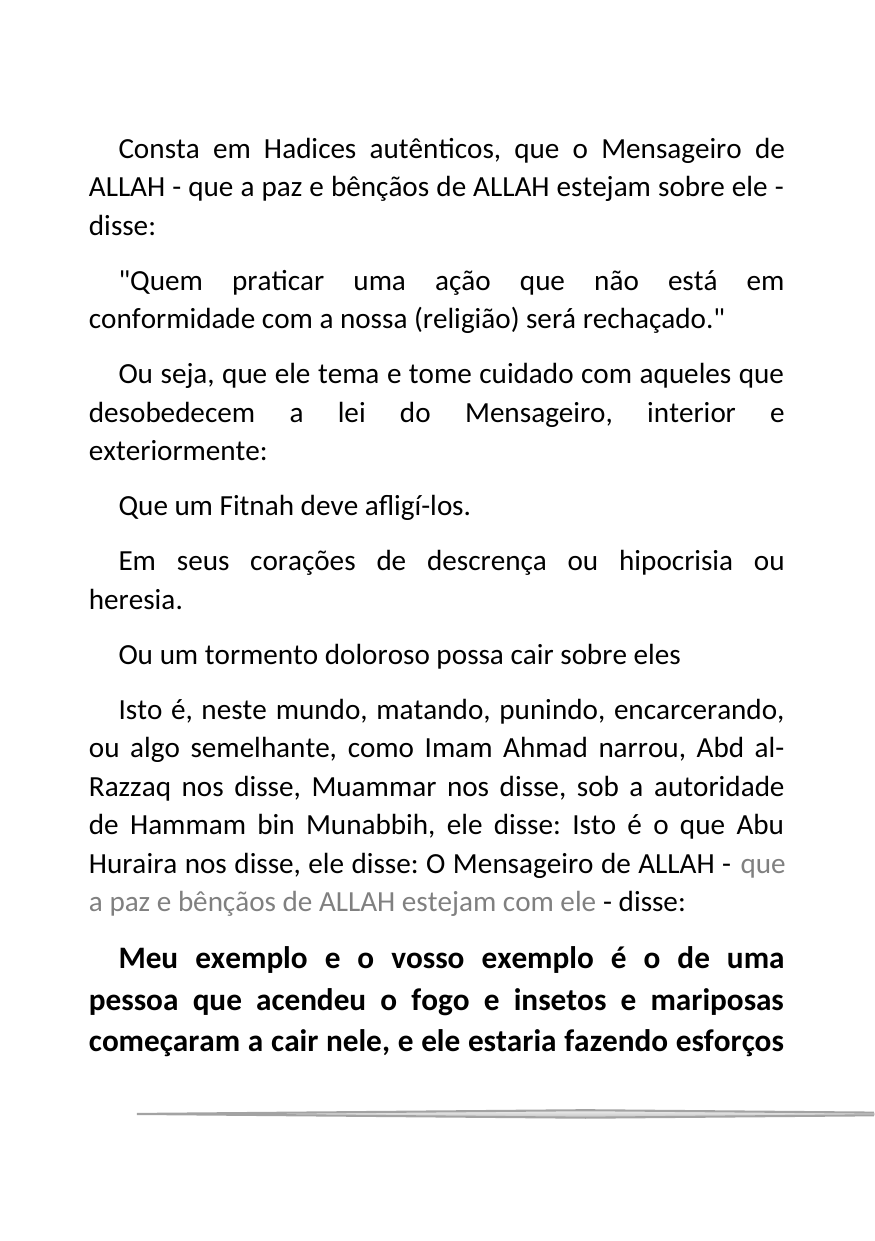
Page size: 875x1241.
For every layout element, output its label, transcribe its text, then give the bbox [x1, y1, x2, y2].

text Que um Fitnah deve afligí-los. [89, 487, 785, 523]
text Ou um tormento doloroso possa cair sobre eles [89, 636, 785, 672]
text Isto é, neste mundo, matando, punindo, encarcerando, ou algo semelhante, como Imam Ahmad narrou, Abd al-Razzaq nos disse, Muammar nos disse, sob a autoridade de Hammam bin Munabbih, ele disse: Isto é o que Abu Huraira nos disse, ele disse: O Mensageiro de ALLAH - que a paz e bênçãos de ALLAH estejam com ele - disse: [89, 691, 785, 919]
text Consta em Hadices autênticos, que o Mensageiro de ALLAH - que a paz e bênçãos de ALLAH estejam sobre ele - disse: [89, 130, 785, 242]
text Ou seja, que ele tema e tome cuidado com aqueles que desobedecem a lei do Mensageiro, interior e exteriormente: [89, 355, 785, 468]
text "Quem praticar uma ação que não está em conformidade com a nossa (religião) será rechaçado." [89, 262, 785, 336]
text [89, 938, 785, 1059]
text Em seus corações de descrença ou hipocrisia ou heresia. [89, 542, 785, 617]
